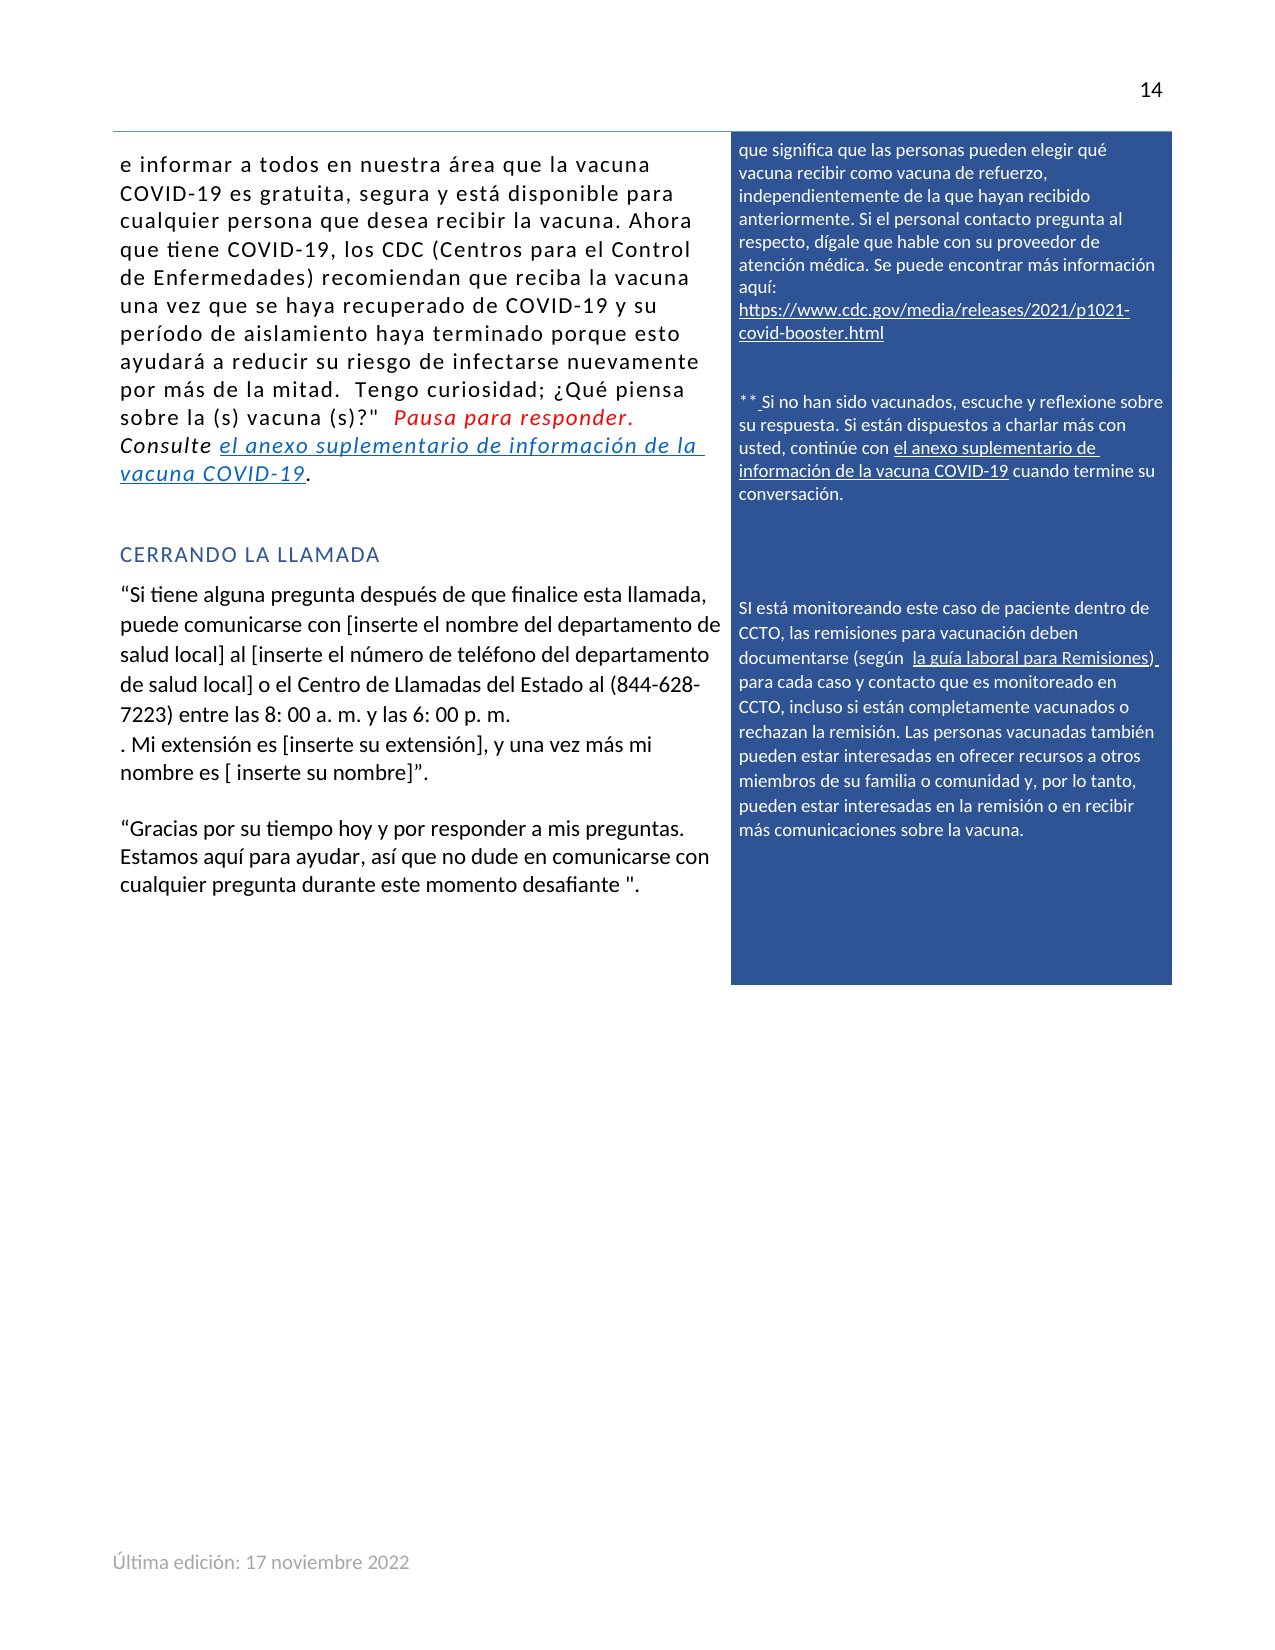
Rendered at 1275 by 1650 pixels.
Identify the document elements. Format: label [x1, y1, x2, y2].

table_cell [113, 132, 731, 985]
table_cell [731, 132, 1172, 985]
